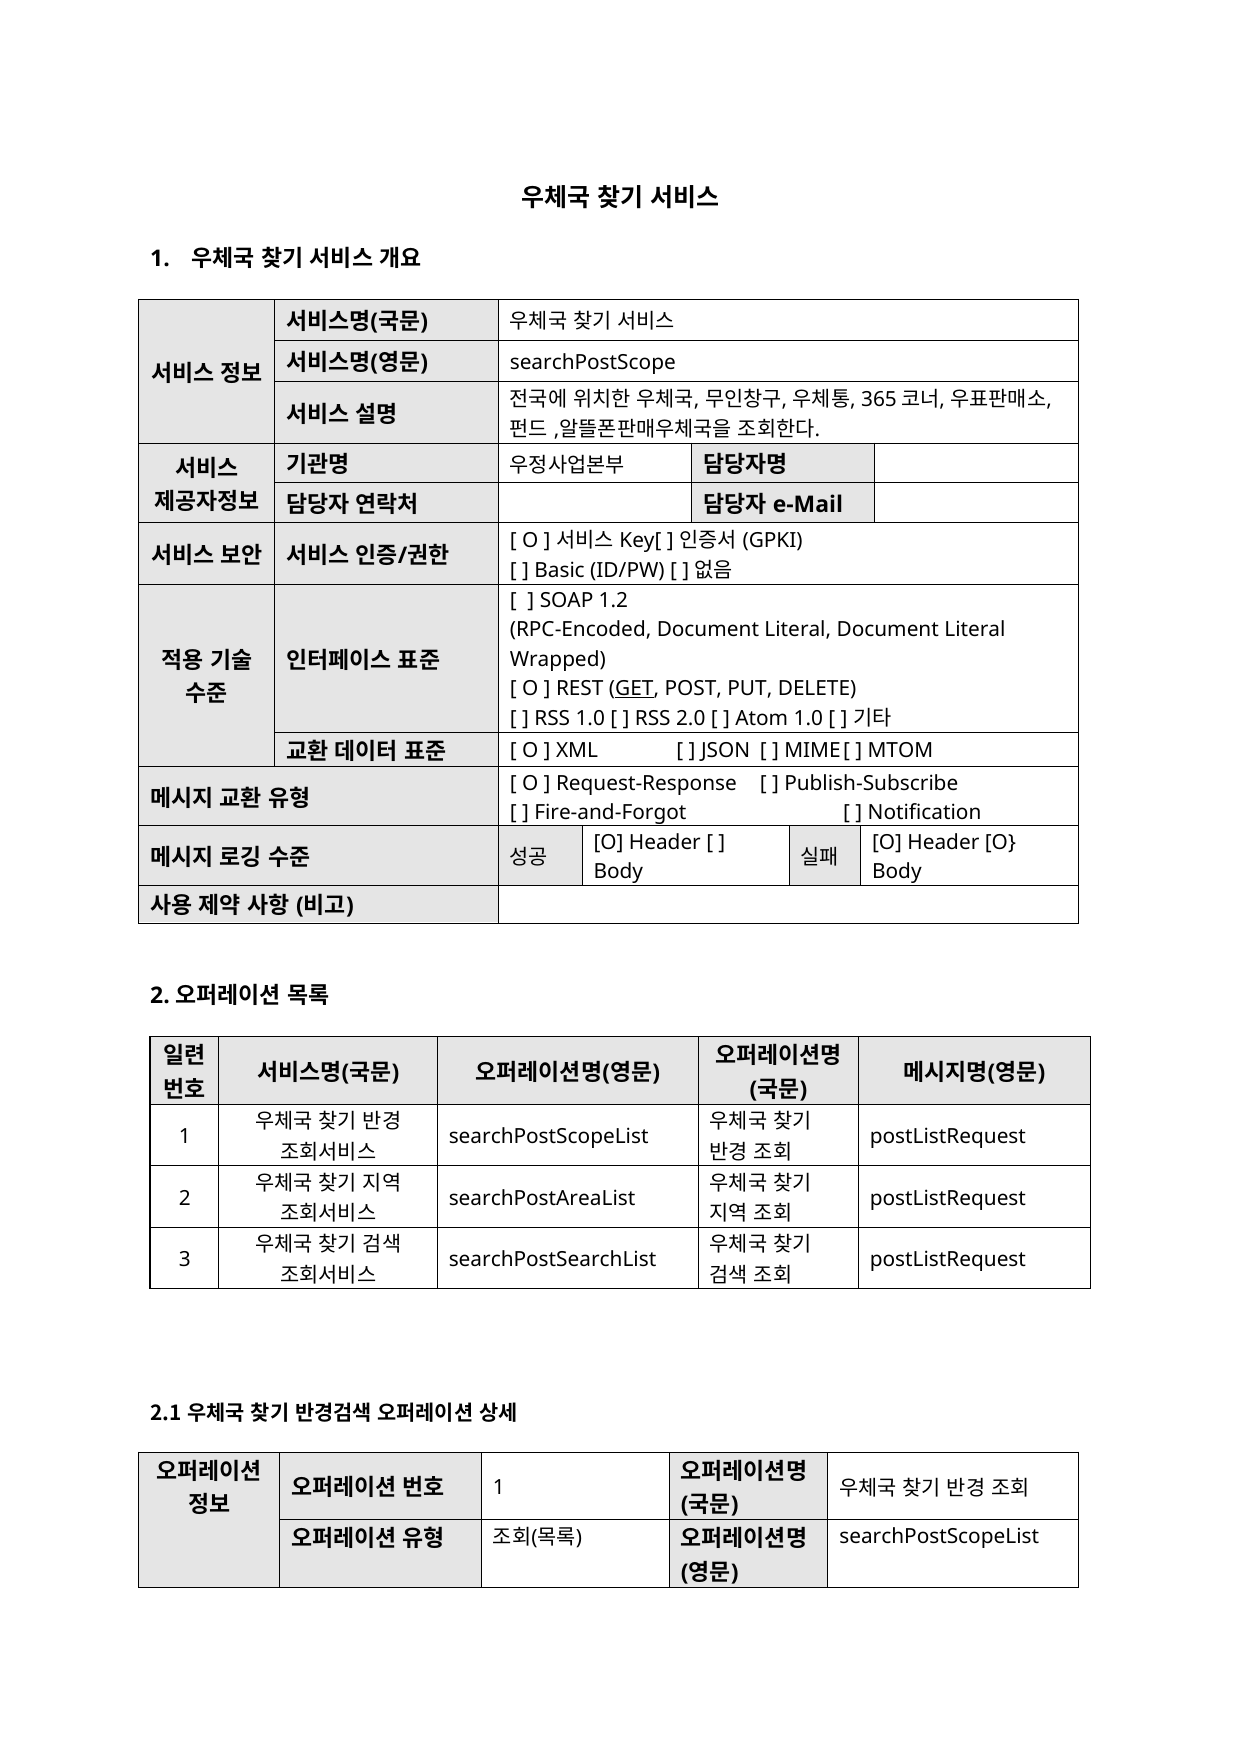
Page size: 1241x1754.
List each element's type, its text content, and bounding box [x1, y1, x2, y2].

table_cell [ ] SOAP 1.2 (RPC-Encoded, Document Literal, Document Literal Wrapped) [ O ] REST (GET, POST, PUT, DELETE) [ ] RSS 1.0 [ ] RSS 2.0 [ ] Atom 1.0 [ ] 기타 [499, 585, 1078, 732]
table_cell [O] Header [O} Body [861, 826, 1078, 885]
table_cell 메시지 교환 유형 [139, 767, 498, 825]
table_cell 조회(목록) [482, 1520, 669, 1587]
table_cell searchPostScopeList [828, 1520, 1078, 1587]
text 2.1 우체국 찾기 반경검색 오퍼레이션 상세 [150, 1396, 1090, 1426]
table_cell 오퍼레이션 유형 [280, 1520, 481, 1587]
table_header 우체국 찾기 반경 조회 [828, 1453, 1078, 1519]
table_cell 교환 데이터 표준 [275, 733, 498, 766]
table_cell 1 [151, 1105, 218, 1165]
table_cell 실패 [790, 826, 860, 885]
table_cell [499, 886, 1078, 922]
text 우체국 찾기 서비스 [150, 177, 1090, 213]
table_cell 우체국 찾기 지역 조회 [699, 1166, 858, 1227]
table_cell postListRequest [859, 1228, 1090, 1288]
table_cell 서비스 설명 [275, 382, 498, 443]
table_cell 서비스 보안 [139, 523, 274, 584]
table_header 오퍼레이션 번호 [280, 1453, 481, 1519]
table_cell 서비스명(영문) [275, 341, 498, 381]
table_cell [O] Header [ ] Body [583, 826, 789, 885]
table_cell [ O ] Request-Response [ ] Publish-Subscribe [ ] Fire-and-Forgot [ ] Notification [499, 767, 1078, 825]
table_cell [875, 483, 1078, 522]
table_cell searchPostSearchList [438, 1228, 698, 1288]
table_header 서비스명(국문) [219, 1037, 437, 1104]
text 2. 오퍼레이션 목록 [150, 977, 1090, 1010]
table_cell 성공 [499, 826, 582, 885]
list 우체국 찾기 서비스 개요 [150, 240, 1090, 273]
table_header 일련번호 [151, 1037, 218, 1104]
table_cell 기관명 [275, 444, 498, 482]
table_header 오퍼레이션 정보 [139, 1453, 279, 1587]
table_header 우체국 찾기 서비스 [499, 300, 1078, 340]
table_header 오퍼레이션명(국문) [670, 1453, 827, 1519]
table_cell 담당자 e-Mail [692, 483, 874, 522]
table_cell 담당자명 [692, 444, 874, 482]
table_header 서비스명(국문) [275, 300, 498, 340]
table_cell 사용 제약 사항 (비고) [139, 886, 498, 922]
table_cell postListRequest [859, 1105, 1090, 1165]
table_cell postListRequest [859, 1166, 1090, 1227]
table_cell [ O ] XML [ ] JSON [ ] MIME [ ] MTOM [499, 733, 1078, 766]
table_cell searchPostScope [499, 341, 1078, 381]
table_cell searchPostAreaList [438, 1166, 698, 1227]
table_cell 우체국 찾기 지역 조회서비스 [219, 1166, 437, 1227]
table_cell 서비스 인증/권한 [275, 523, 498, 584]
table_cell [875, 444, 1078, 482]
table_header 오퍼레이션명(영문) [438, 1037, 698, 1104]
table_cell searchPostScopeList [438, 1105, 698, 1165]
table_header 메시지명(영문) [859, 1037, 1090, 1104]
table_header 1 [482, 1453, 669, 1519]
table_cell 우체국 찾기 검색 조회서비스 [219, 1228, 437, 1288]
table_cell 3 [151, 1228, 218, 1288]
table_cell 우체국 찾기 검색 조회 [699, 1228, 858, 1288]
table_header 서비스 정보 [139, 300, 274, 443]
table_cell [499, 483, 691, 522]
table_cell 우정사업본부 [499, 444, 691, 482]
table_cell 인터페이스 표준 [275, 585, 498, 732]
table_cell [ O ] 서비스 Key[ ] 인증서 (GPKI) [ ] Basic (ID/PW) [ ] 없음 [499, 523, 1078, 584]
table_cell 우체국 찾기 반경 조회서비스 [219, 1105, 437, 1165]
table_cell 메시지 로깅 수준 [139, 826, 498, 885]
table_cell 2 [151, 1166, 218, 1227]
table_header 오퍼레이션명 (국문) [699, 1037, 858, 1104]
table_cell 오퍼레이션명(영문) [670, 1520, 827, 1587]
table_cell 서비스 제공자정보 [139, 444, 274, 522]
table_cell 담당자 연락처 [275, 483, 498, 522]
table_cell 우체국 찾기 반경 조회 [699, 1105, 858, 1165]
table_cell 전국에 위치한 우체국, 무인창구, 우체통, 365코너, 우표판매소, 펀드 ,알뜰폰판매우체국을 조회한다. [499, 382, 1078, 443]
table_cell 적용 기술 수준 [139, 585, 274, 766]
